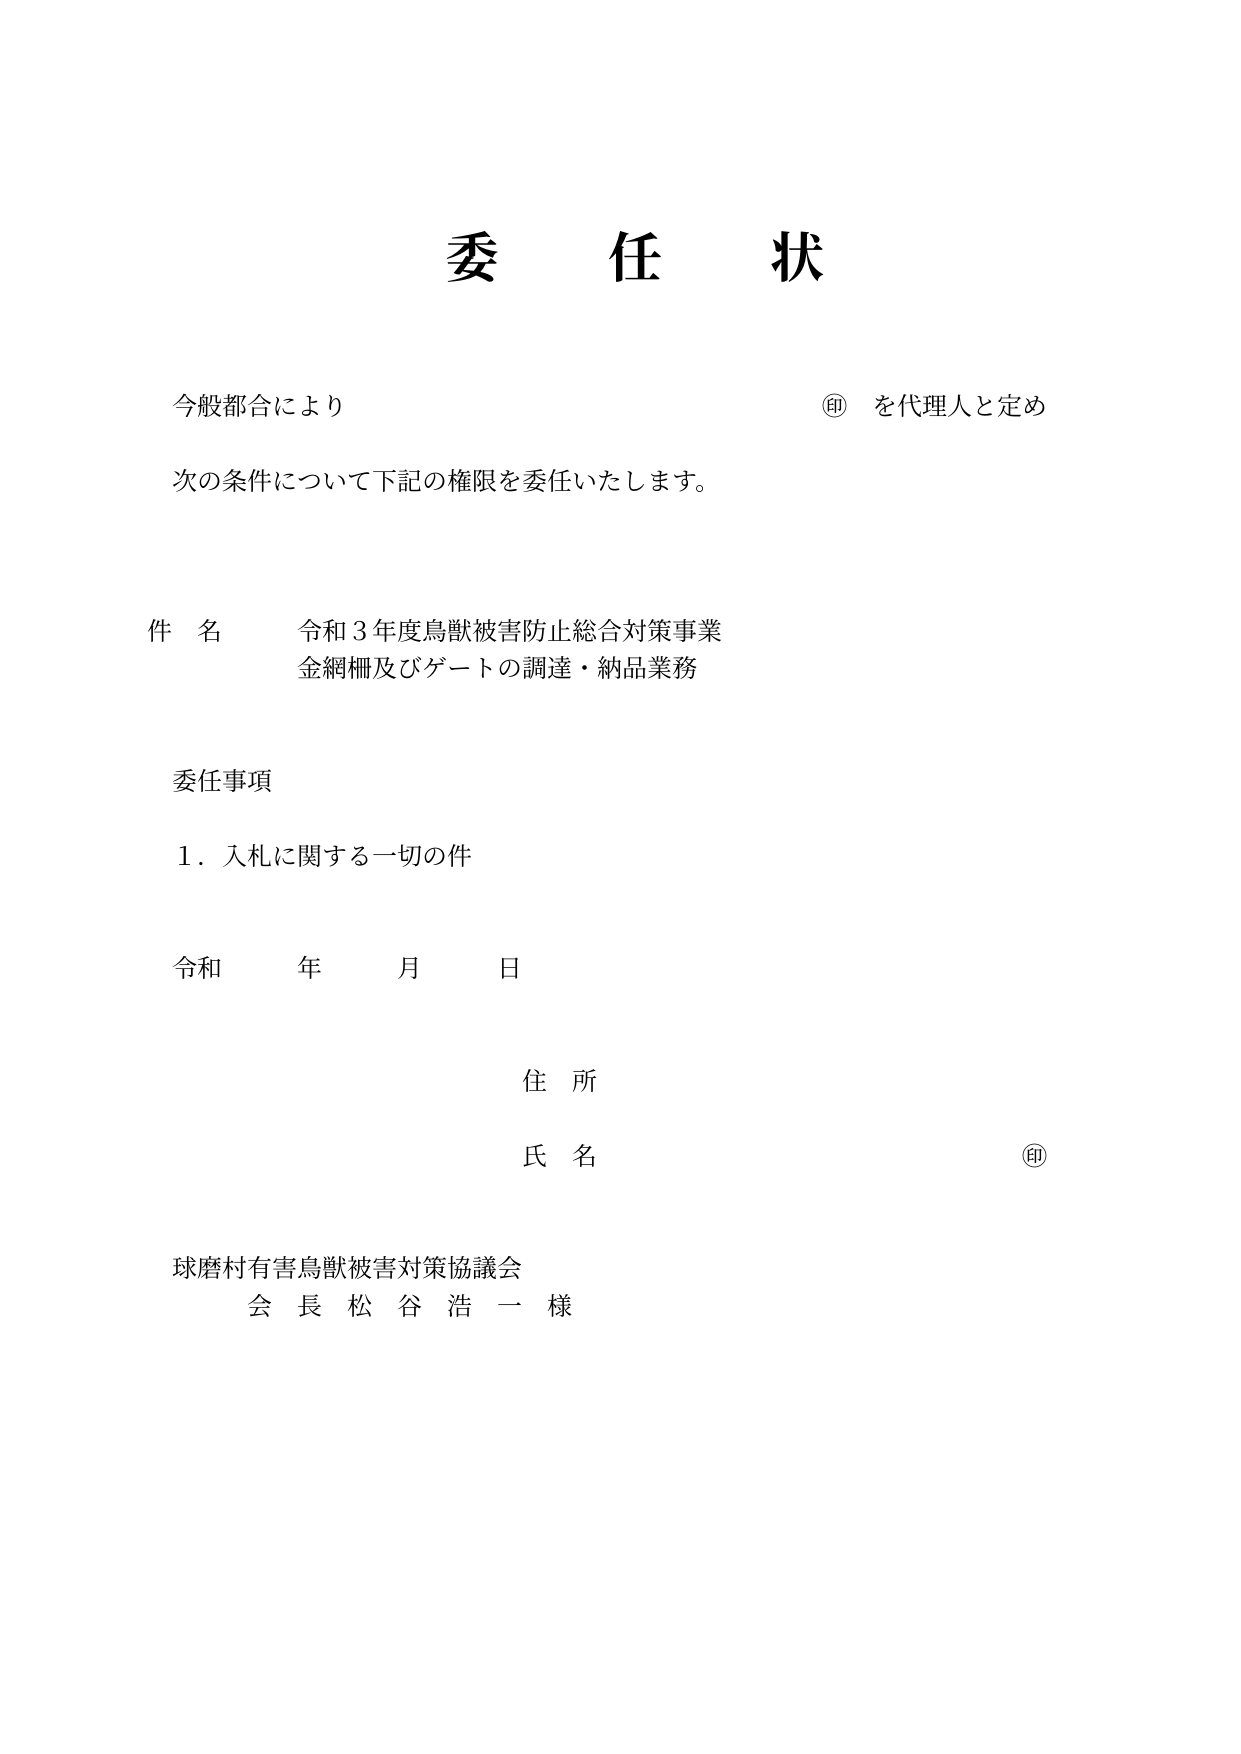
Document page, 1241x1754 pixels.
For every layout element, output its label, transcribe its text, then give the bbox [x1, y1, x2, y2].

text 氏 名 ㊞ [148, 1136, 1122, 1173]
text 金網柵及びゲートの調達・納品業務 [148, 648, 1122, 686]
text 令和 年 月 日 [148, 948, 1122, 986]
text １．入札に関する一切の件 [148, 836, 1122, 873]
text 住 所 [148, 1061, 1122, 1098]
text 次の条件について下記の権限を委任いたします。 [148, 461, 1122, 498]
text 件 名 令和３年度鳥獣被害防止総合対策事業 [148, 611, 1122, 648]
text 委 任 状 [148, 198, 1122, 311]
text 球磨村有害鳥獣被害対策協議会 [148, 1248, 1122, 1286]
text 委任事項 [148, 761, 1122, 798]
text 今般都合により ㊞ を代理人と定め [148, 386, 1122, 423]
text 会 長 松 谷 浩 一 様 [148, 1286, 1122, 1323]
